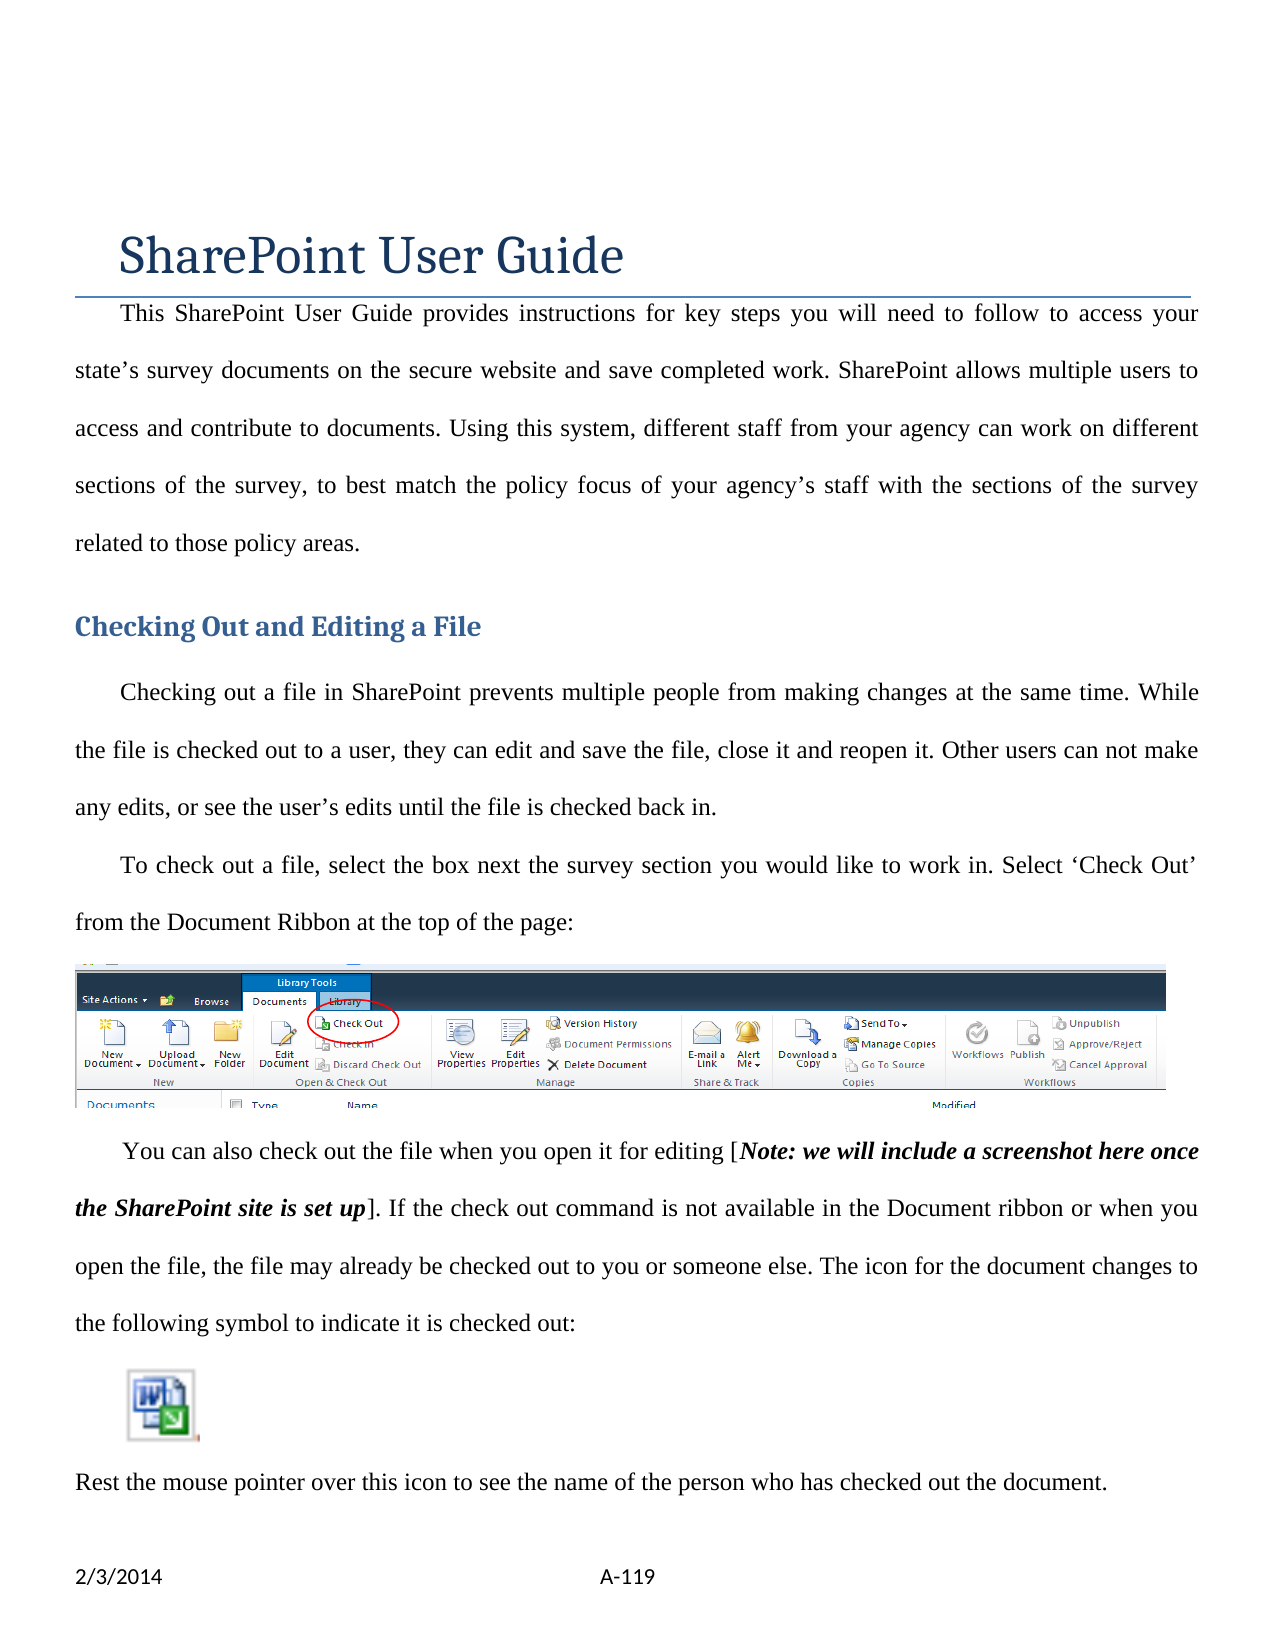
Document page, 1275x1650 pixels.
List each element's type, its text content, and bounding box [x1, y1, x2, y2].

picture [75, 964, 1166, 1108]
text Checking out a file in SharePoint prevents multiple people from making changes at the same time. While the file is checked out to a user, they can edit and save the file, close it and reopen it. Other users can not make any edits, or see the user’s edits until the file is checked back in. [75, 677, 1200, 821]
text You can also check out the file when you open it for editing [Note: we will include a screenshot here once the SharePoint site is set up]. If the check out command is not available in the Document ribbon or when you open the file, the file may already be checked out to you or someone else. The icon for the document changes to the following symbol to indicate it is checked out: [75, 1136, 1200, 1337]
text This SharePoint User Guide provides instructions for key steps you will need to follow to access your state’s survey documents on the secure website and save completed work. SharePoint allows multiple users to access and contribute to documents. Using this system, different staff from your agency can work on different sections of the survey, to best match the policy focus of your agency’s staff with the sections of the survey related to those policy areas. [75, 298, 1200, 556]
text To check out a file, select the box next the survey section you would like to work in. Select ‘Check Out’ from the Document Ribbon at the top of the page: [75, 850, 1200, 936]
text Checking Out and Editing a File [75, 610, 1200, 644]
text Rest the mouse pointer over this icon to see the name of the person who has checked out the document. [75, 1467, 1200, 1496]
picture [121, 1366, 200, 1446]
text SharePoint User Guide [75, 225, 1191, 296]
